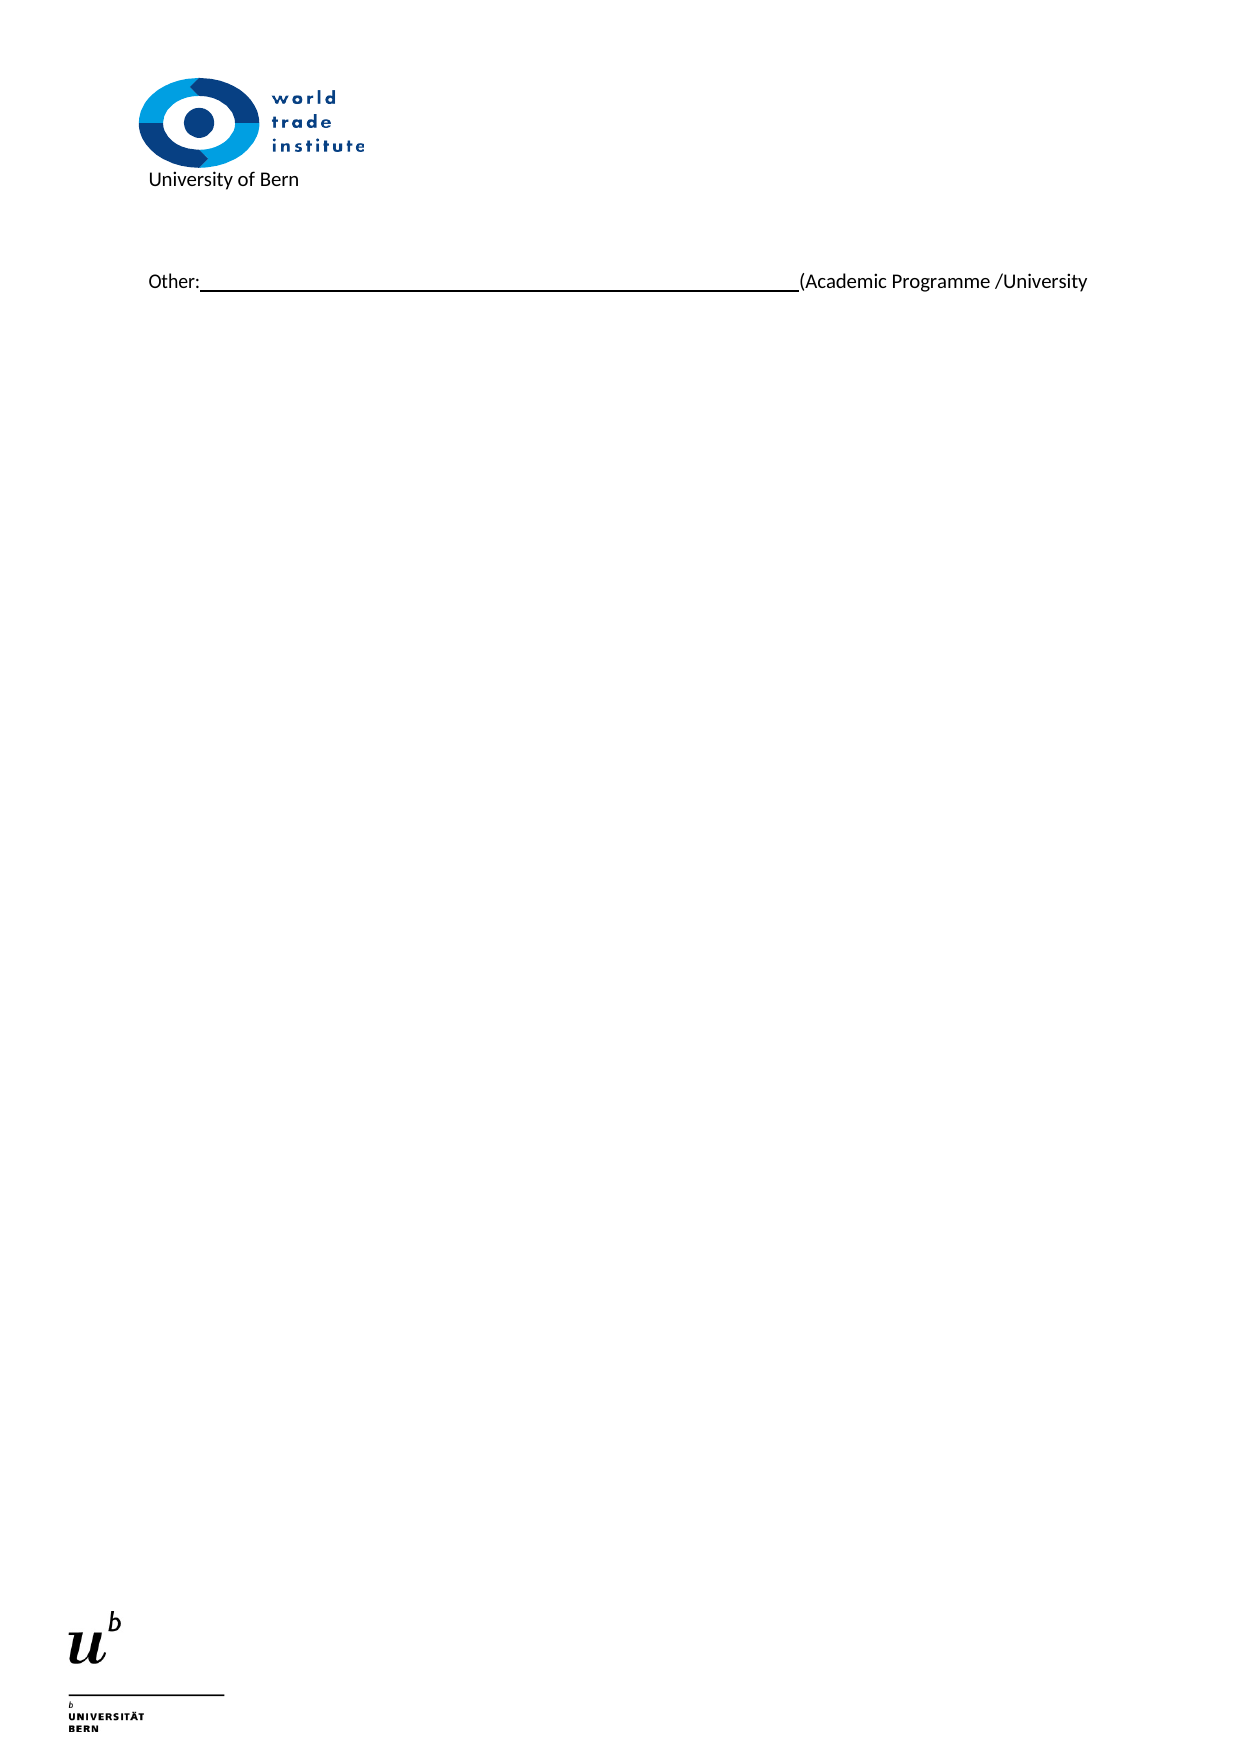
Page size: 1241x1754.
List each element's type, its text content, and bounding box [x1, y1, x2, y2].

text Other: (Academic Programme /University [148, 269, 1134, 294]
picture [68, 1611, 225, 1732]
text University of Bern [148, 167, 1134, 192]
picture [271, 88, 364, 152]
